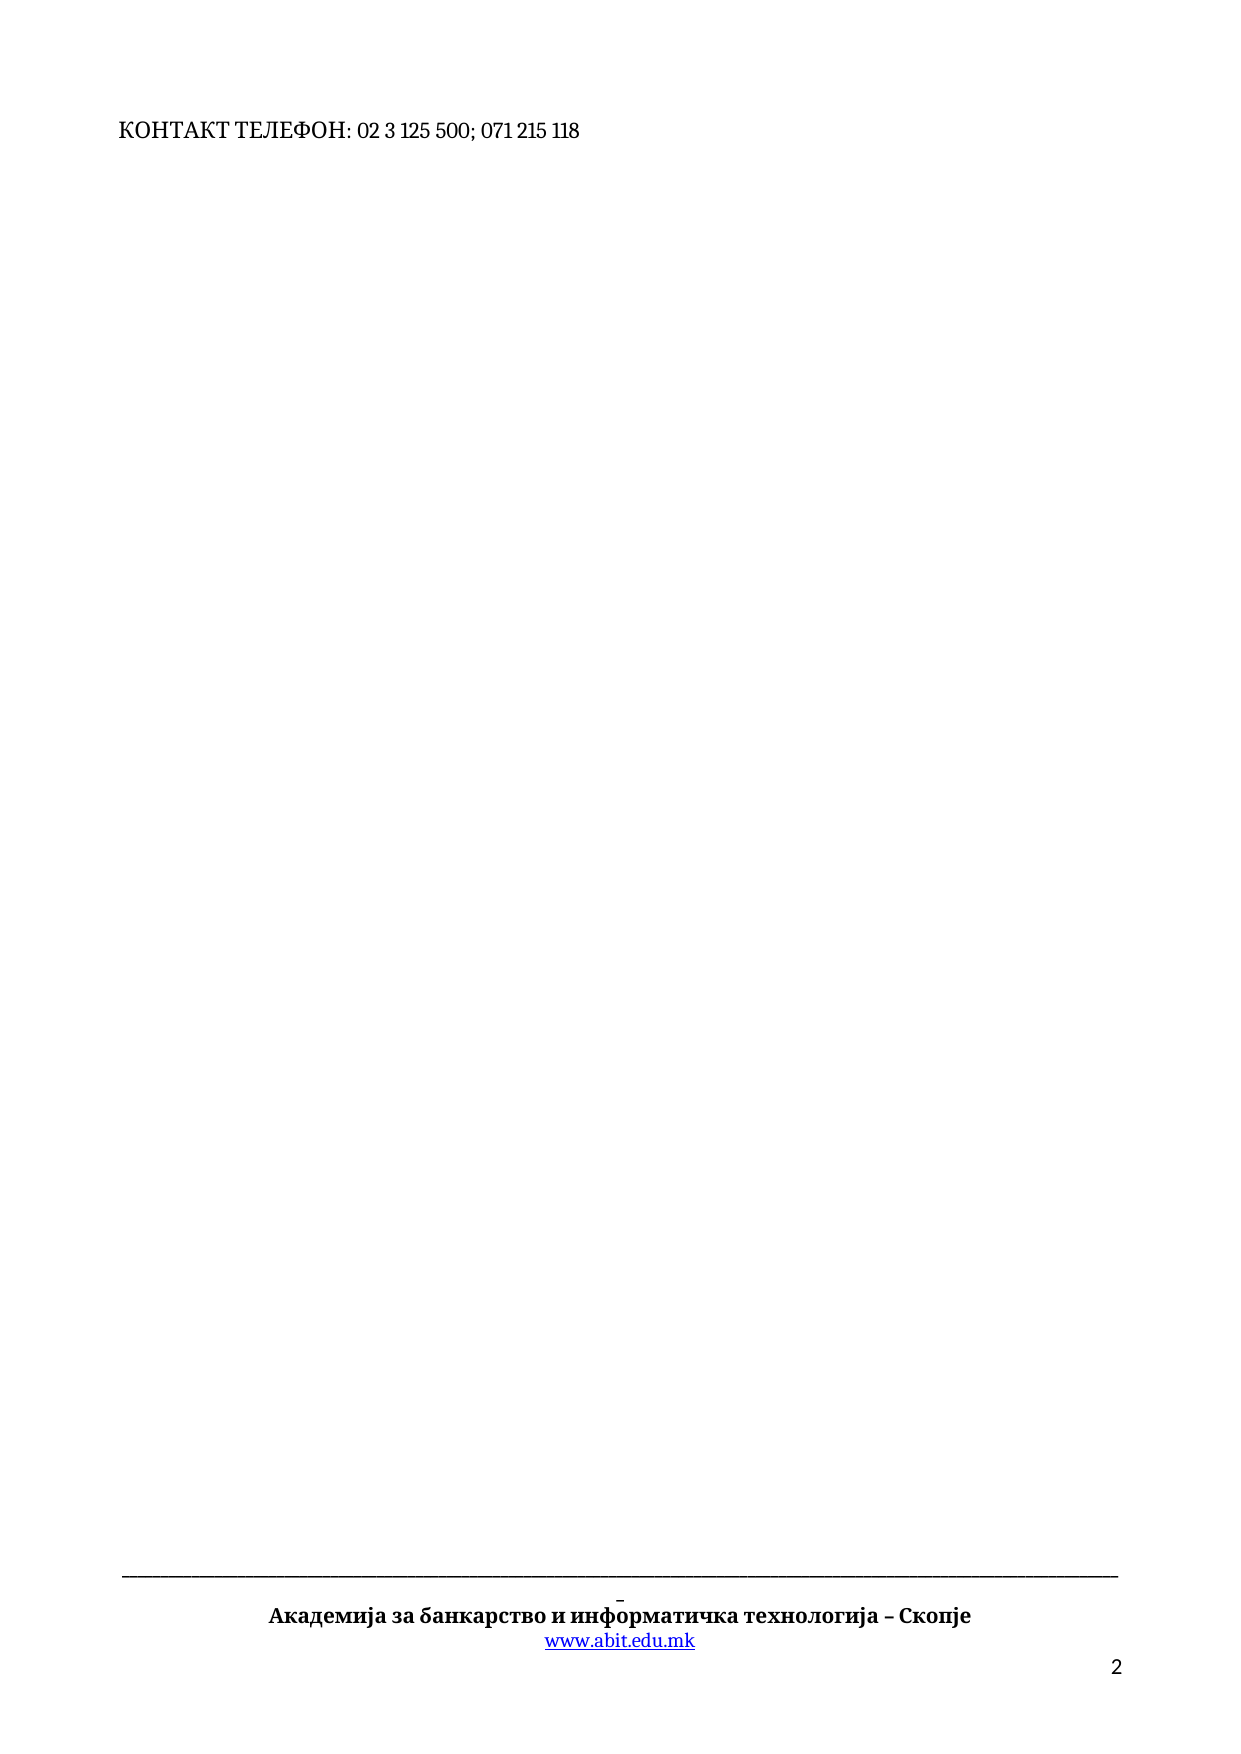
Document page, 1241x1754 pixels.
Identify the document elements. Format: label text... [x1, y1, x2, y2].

text КОНТАКТ ТЕЛЕФОН: 02 3 125 500; 071 215 118 [118, 118, 1122, 144]
